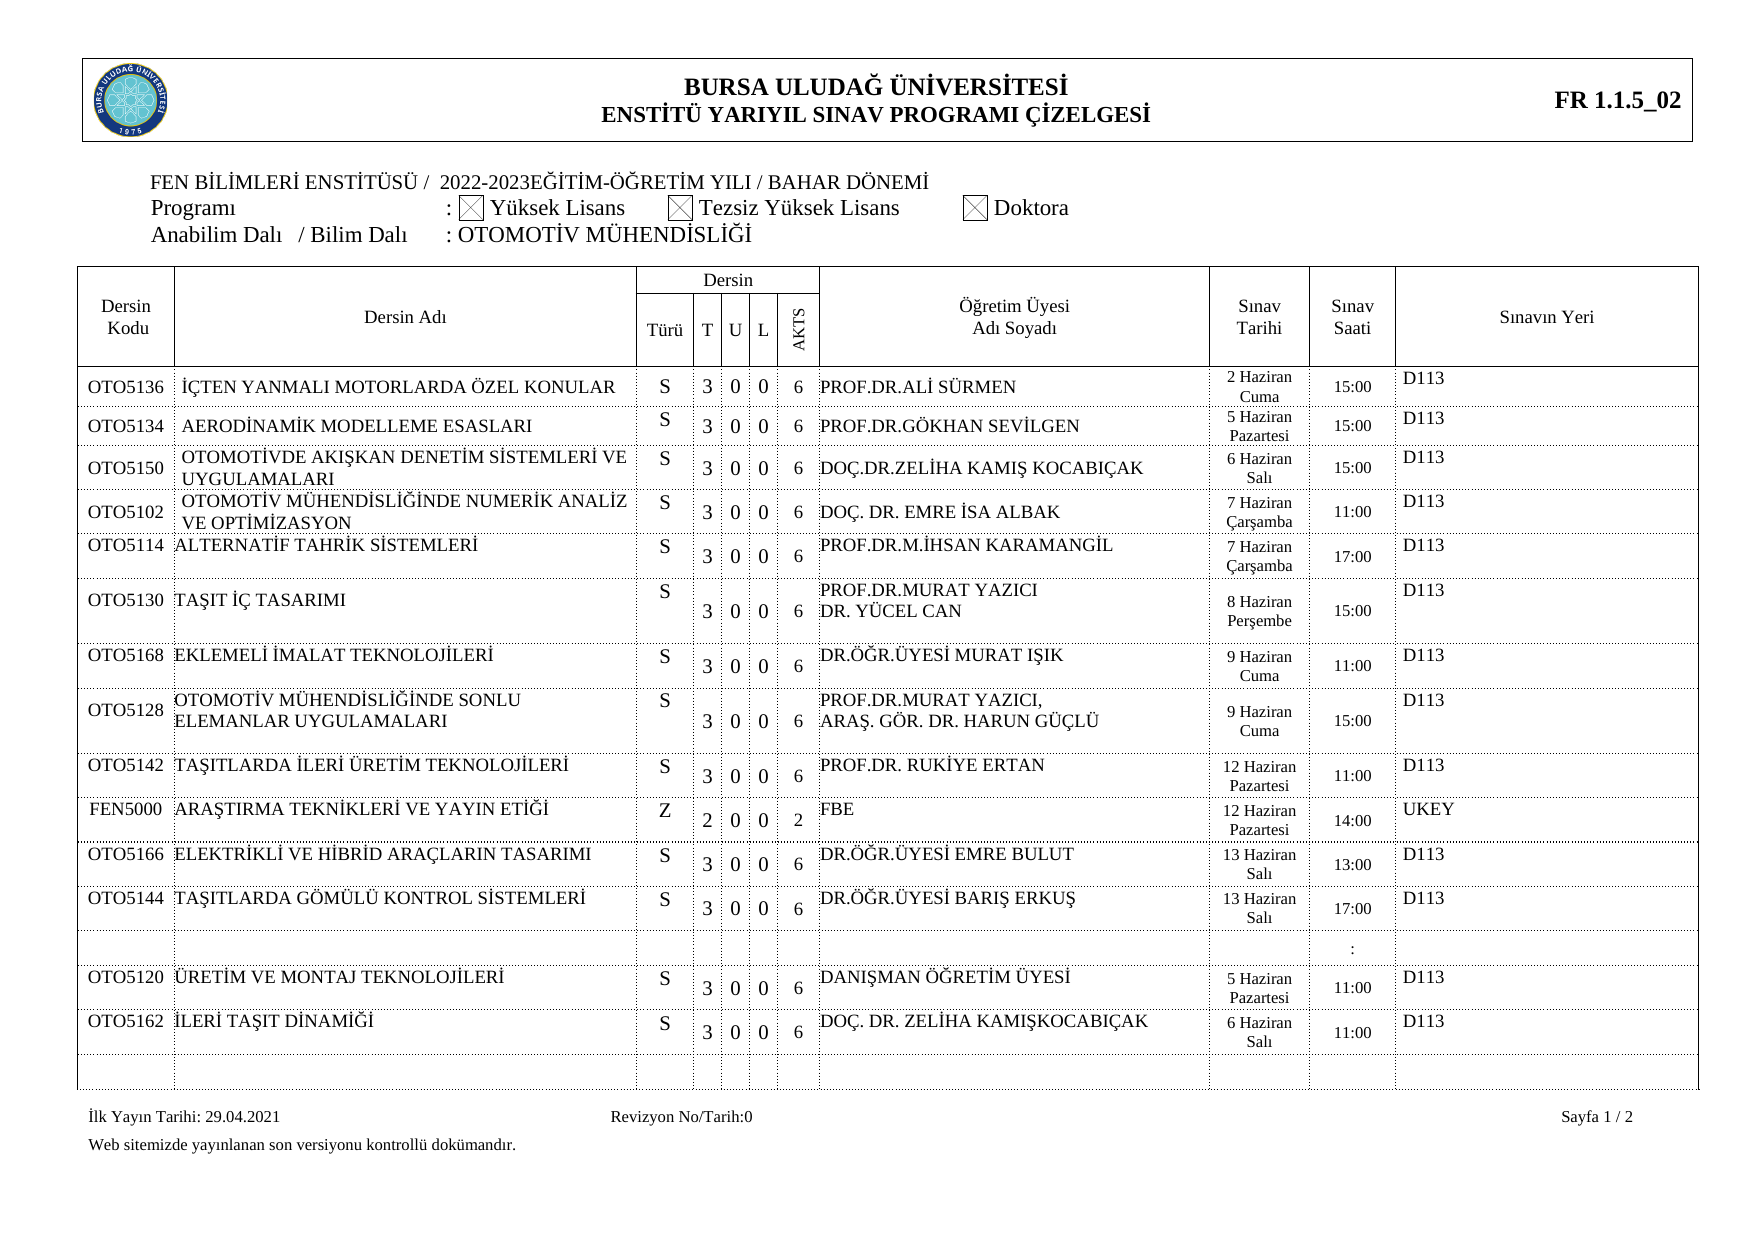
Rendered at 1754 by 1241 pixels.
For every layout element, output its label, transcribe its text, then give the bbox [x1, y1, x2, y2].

table_cell DR.ÖĞR.ÜYESİ BARIŞ ERKUŞ [820, 886, 1209, 930]
table_cell 11:00 [1310, 753, 1395, 797]
table_cell [1395, 1054, 1698, 1089]
table_cell 2 [777, 797, 820, 841]
table_cell 0 [750, 886, 777, 930]
table_cell 0 [721, 578, 749, 643]
table_cell [721, 930, 749, 965]
table_cell 0 [721, 1009, 749, 1053]
table_cell 0 [750, 797, 777, 841]
table_cell 0 [721, 886, 749, 930]
table_cell 0 [721, 406, 749, 445]
table_cell 17:00 [1310, 886, 1395, 930]
table_cell D113 [1395, 533, 1698, 577]
table_cell TAŞITLARDA GÖMÜLÜ KONTROL SİSTEMLERİ [174, 886, 636, 930]
table_cell [693, 1054, 721, 1089]
table_cell PROF.DR. RUKİYE ERTAN [820, 753, 1209, 797]
table_cell [721, 1054, 749, 1089]
table_cell İÇTEN YANMALI MOTORLARDA ÖZEL KONULAR [174, 367, 636, 406]
picture [93, 63, 168, 137]
table_cell [777, 1054, 820, 1089]
table_cell 6 [777, 489, 820, 533]
table_cell 6 [777, 367, 820, 406]
table_cell 6 [777, 688, 820, 753]
table_cell S [636, 578, 693, 643]
table_cell AKTS [778, 294, 819, 366]
table_cell 0 [750, 406, 777, 445]
table_cell [750, 1054, 777, 1089]
table_cell 13:00 [1310, 841, 1395, 886]
table_cell S [636, 688, 693, 753]
table_cell [1395, 930, 1698, 965]
table_cell DANIŞMAN ÖĞRETİM ÜYESİ [820, 965, 1209, 1009]
table_cell AERODİNAMİK MODELLEME ESASLARI [174, 406, 636, 445]
table_cell S [636, 533, 693, 577]
table_cell DOÇ. DR. EMRE İSA ALBAK [820, 489, 1209, 533]
table_cell 0 [721, 753, 749, 797]
table_cell 0 [721, 445, 749, 489]
table_cell OTO5144 [78, 886, 174, 930]
table_cell DOÇ.DR.ZELİHA KAMIŞ KOCABIÇAK [820, 445, 1209, 489]
table_cell 13 Haziran Salı [1209, 886, 1309, 930]
table_cell [1209, 930, 1309, 965]
table_cell OTOMOTİV MÜHENDİSLİĞİNDE SONLU ELEMANLAR UYGULAMALARI [174, 688, 636, 753]
table_cell OTO5130 [78, 578, 174, 643]
table_cell 6 [777, 643, 820, 687]
table_cell 11:00 [1310, 965, 1395, 1009]
table_cell 0 [750, 841, 777, 886]
table_cell 6 Haziran Salı [1209, 445, 1309, 489]
table_cell 3 [693, 886, 721, 930]
table_cell [636, 1054, 693, 1089]
table_cell TAŞITLARDA İLERİ ÜRETİM TEKNOLOJİLERİ [174, 753, 636, 797]
table_cell ELEKTRİKLİ VE HİBRİD ARAÇLARIN TASARIMI [174, 841, 636, 886]
table_cell 11:00 [1310, 1009, 1395, 1053]
table_cell 6 [777, 753, 820, 797]
table_cell [750, 930, 777, 965]
table_cell 0 [750, 445, 777, 489]
table_cell OTO5102 [78, 489, 174, 533]
table_cell 0 [750, 1009, 777, 1053]
table_cell 15:00 [1310, 688, 1395, 753]
table_cell 15:00 [1310, 445, 1395, 489]
table_cell D113 [1395, 406, 1698, 445]
table_cell 6 [777, 533, 820, 577]
table_cell D113 [1395, 489, 1698, 533]
table_cell 0 [750, 533, 777, 577]
table_cell 5 Haziran Pazartesi [1209, 406, 1309, 445]
text Programı : Yüksek Lisans Tezsiz Yüksek Lisans Doktora [77, 194, 1698, 221]
table_cell 3 [693, 965, 721, 1009]
table_cell İLERİ TAŞIT DİNAMİĞİ [174, 1009, 636, 1053]
table_cell 0 [721, 367, 749, 406]
table_cell S [636, 753, 693, 797]
table_cell 7 Haziran Çarşamba [1209, 489, 1309, 533]
table_cell 7 Haziran Çarşamba [1209, 533, 1309, 577]
table_cell OTO5136 [78, 367, 174, 406]
table_cell S [636, 445, 693, 489]
table_cell [777, 930, 820, 965]
table_cell D113 [1395, 688, 1698, 753]
table_cell UKEY [1395, 797, 1698, 841]
table_cell 9 Haziran Cuma [1209, 688, 1309, 753]
table_cell OTO5114 [78, 533, 174, 577]
table_cell D113 [1395, 367, 1698, 406]
table_cell [1209, 1054, 1309, 1089]
table_cell PROF.DR.M.İHSAN KARAMANGİL [820, 533, 1209, 577]
table_cell TAŞIT İÇ TASARIMI [174, 578, 636, 643]
table_cell 2 [693, 797, 721, 841]
table_cell [174, 1054, 636, 1089]
table_cell D113 [1395, 841, 1698, 886]
table_cell [78, 1054, 174, 1089]
table_cell 11:00 [1310, 489, 1395, 533]
table_cell 3 [693, 578, 721, 643]
table_cell 3 [693, 1009, 721, 1053]
table_header Dersin Kodu [78, 267, 174, 366]
table_cell DR.ÖĞR.ÜYESİ MURAT IŞIK [820, 643, 1209, 687]
table_cell [1310, 1054, 1395, 1089]
table_cell U [722, 294, 749, 366]
table_cell [174, 930, 636, 965]
table_cell OTOMOTİV MÜHENDİSLİĞİNDE NUMERİK ANALİZ VE OPTİMİZASYON [174, 489, 636, 533]
table_cell OTO5134 [78, 406, 174, 445]
table_header Sınav Saati [1310, 267, 1395, 366]
table_cell 12 Haziran Pazartesi [1209, 753, 1309, 797]
table_cell [820, 1054, 1209, 1089]
table_header Dersin Adı [175, 267, 636, 366]
table_cell S [636, 489, 693, 533]
table_cell 0 [750, 688, 777, 753]
table_header Sınavın Yeri [1396, 267, 1698, 366]
table_cell 3 [693, 489, 721, 533]
table_cell 15:00 [1310, 367, 1395, 406]
table_cell 5 Haziran Pazartesi [1209, 965, 1309, 1009]
table_cell 13 Haziran Salı [1209, 841, 1309, 886]
table_cell 0 [750, 965, 777, 1009]
table_header Dersin [637, 267, 819, 293]
table_cell 6 [777, 1009, 820, 1053]
table_cell 3 [693, 841, 721, 886]
table_cell 0 [750, 367, 777, 406]
table_cell D113 [1395, 1009, 1698, 1053]
table_cell Türü [637, 294, 693, 366]
table_cell 14:00 [1310, 797, 1395, 841]
table_cell DOÇ. DR. ZELİHA KAMIŞKOCABIÇAK [820, 1009, 1209, 1053]
table_cell ALTERNATİF TAHRİK SİSTEMLERİ [174, 533, 636, 577]
table_cell OTO5166 [78, 841, 174, 886]
table_cell S [636, 367, 693, 406]
table_cell 6 [777, 886, 820, 930]
text Anabilim Dalı / Bilim Dalı : OTOMOTİV MÜHENDİSLİĞİ [77, 221, 1698, 247]
table_cell OTOMOTİVDE AKIŞKAN DENETİM SİSTEMLERİ VE UYGULAMALARI [174, 445, 636, 489]
table_cell D113 [1395, 445, 1698, 489]
table_cell OTO5168 [78, 643, 174, 687]
table_cell [820, 930, 1209, 965]
table_cell ARAŞTIRMA TEKNİKLERİ VE YAYIN ETİĞİ [174, 797, 636, 841]
table_cell 0 [721, 688, 749, 753]
table_cell 11:00 [1310, 643, 1395, 687]
table_cell 0 [750, 578, 777, 643]
table_cell L [750, 294, 777, 366]
table_cell PROF.DR.MURAT YAZICI DR. YÜCEL CAN [820, 578, 1209, 643]
table_cell 3 [693, 367, 721, 406]
table_cell 0 [750, 489, 777, 533]
table_cell 0 [750, 753, 777, 797]
table_cell T [694, 294, 721, 366]
table_cell S [636, 886, 693, 930]
table_cell S [636, 406, 693, 445]
table_cell 0 [721, 489, 749, 533]
table_cell ÜRETİM VE MONTAJ TEKNOLOJİLERİ [174, 965, 636, 1009]
table_cell D113 [1395, 753, 1698, 797]
table_cell OTO5150 [78, 445, 174, 489]
table_cell D113 [1395, 965, 1698, 1009]
text FEN BİLİMLERİ ENSTİTÜSÜ / EĞİTİM-ÖĞRETİM YILI / DÖNEMİ [77, 170, 1698, 194]
table_cell PROF.DR.GÖKHAN SEVİLGEN [820, 406, 1209, 445]
table_cell 0 [721, 643, 749, 687]
table_cell 6 [777, 406, 820, 445]
table_cell 0 [721, 533, 749, 577]
table_header Öğretim Üyesi Adı Soyadı [820, 267, 1209, 366]
table_cell 3 [693, 406, 721, 445]
table_cell 0 [721, 797, 749, 841]
table_cell 6 [777, 965, 820, 1009]
table_cell FBE [820, 797, 1209, 841]
table_cell S [636, 1009, 693, 1053]
table_cell PROF.DR.ALİ SÜRMEN [820, 367, 1209, 406]
table_cell 6 Haziran Salı [1209, 1009, 1309, 1053]
table_cell 15:00 [1310, 406, 1395, 445]
table_cell 17:00 [1310, 533, 1395, 577]
table_cell S [636, 965, 693, 1009]
table_cell 6 [777, 841, 820, 886]
table_cell 3 [693, 753, 721, 797]
table_cell 3 [693, 533, 721, 577]
table_cell EKLEMELİ İMALAT TEKNOLOJİLERİ [174, 643, 636, 687]
table_cell 3 [693, 688, 721, 753]
table_cell Z [636, 797, 693, 841]
table_cell S [636, 643, 693, 687]
table_cell 6 [777, 578, 820, 643]
table_cell OTO5162 [78, 1009, 174, 1053]
table_cell 6 [777, 445, 820, 489]
table_cell OTO5128 [78, 688, 174, 753]
table_cell [78, 930, 174, 965]
table_header Sınav Tarihi [1210, 267, 1309, 366]
table_cell D113 [1395, 643, 1698, 687]
table_cell OTO5142 [78, 753, 174, 797]
table_cell 0 [721, 965, 749, 1009]
table_cell 12 Haziran Pazartesi [1209, 797, 1309, 841]
table_cell S [636, 841, 693, 886]
table_cell OTO5120 [78, 965, 174, 1009]
table_cell 15:00 [1310, 578, 1395, 643]
table_cell D113 [1395, 578, 1698, 643]
table_cell 3 [693, 445, 721, 489]
table_cell 2 Haziran Cuma [1209, 367, 1309, 406]
table_cell 0 [721, 841, 749, 886]
table_cell DR.ÖĞR.ÜYESİ EMRE BULUT [820, 841, 1209, 886]
table_cell 0 [750, 643, 777, 687]
table_cell [636, 930, 693, 965]
table_cell FEN5000 [78, 797, 174, 841]
table_cell D113 [1395, 886, 1698, 930]
table_cell [693, 930, 721, 965]
table_cell 9 Haziran Cuma [1209, 643, 1309, 687]
table_cell 3 [693, 643, 721, 687]
table_cell PROF.DR.MURAT YAZICI, ARAŞ. GÖR. DR. HARUN GÜÇLÜ [820, 688, 1209, 753]
table_cell : [1310, 930, 1395, 965]
table_cell 8 Haziran Perşembe [1209, 578, 1309, 643]
